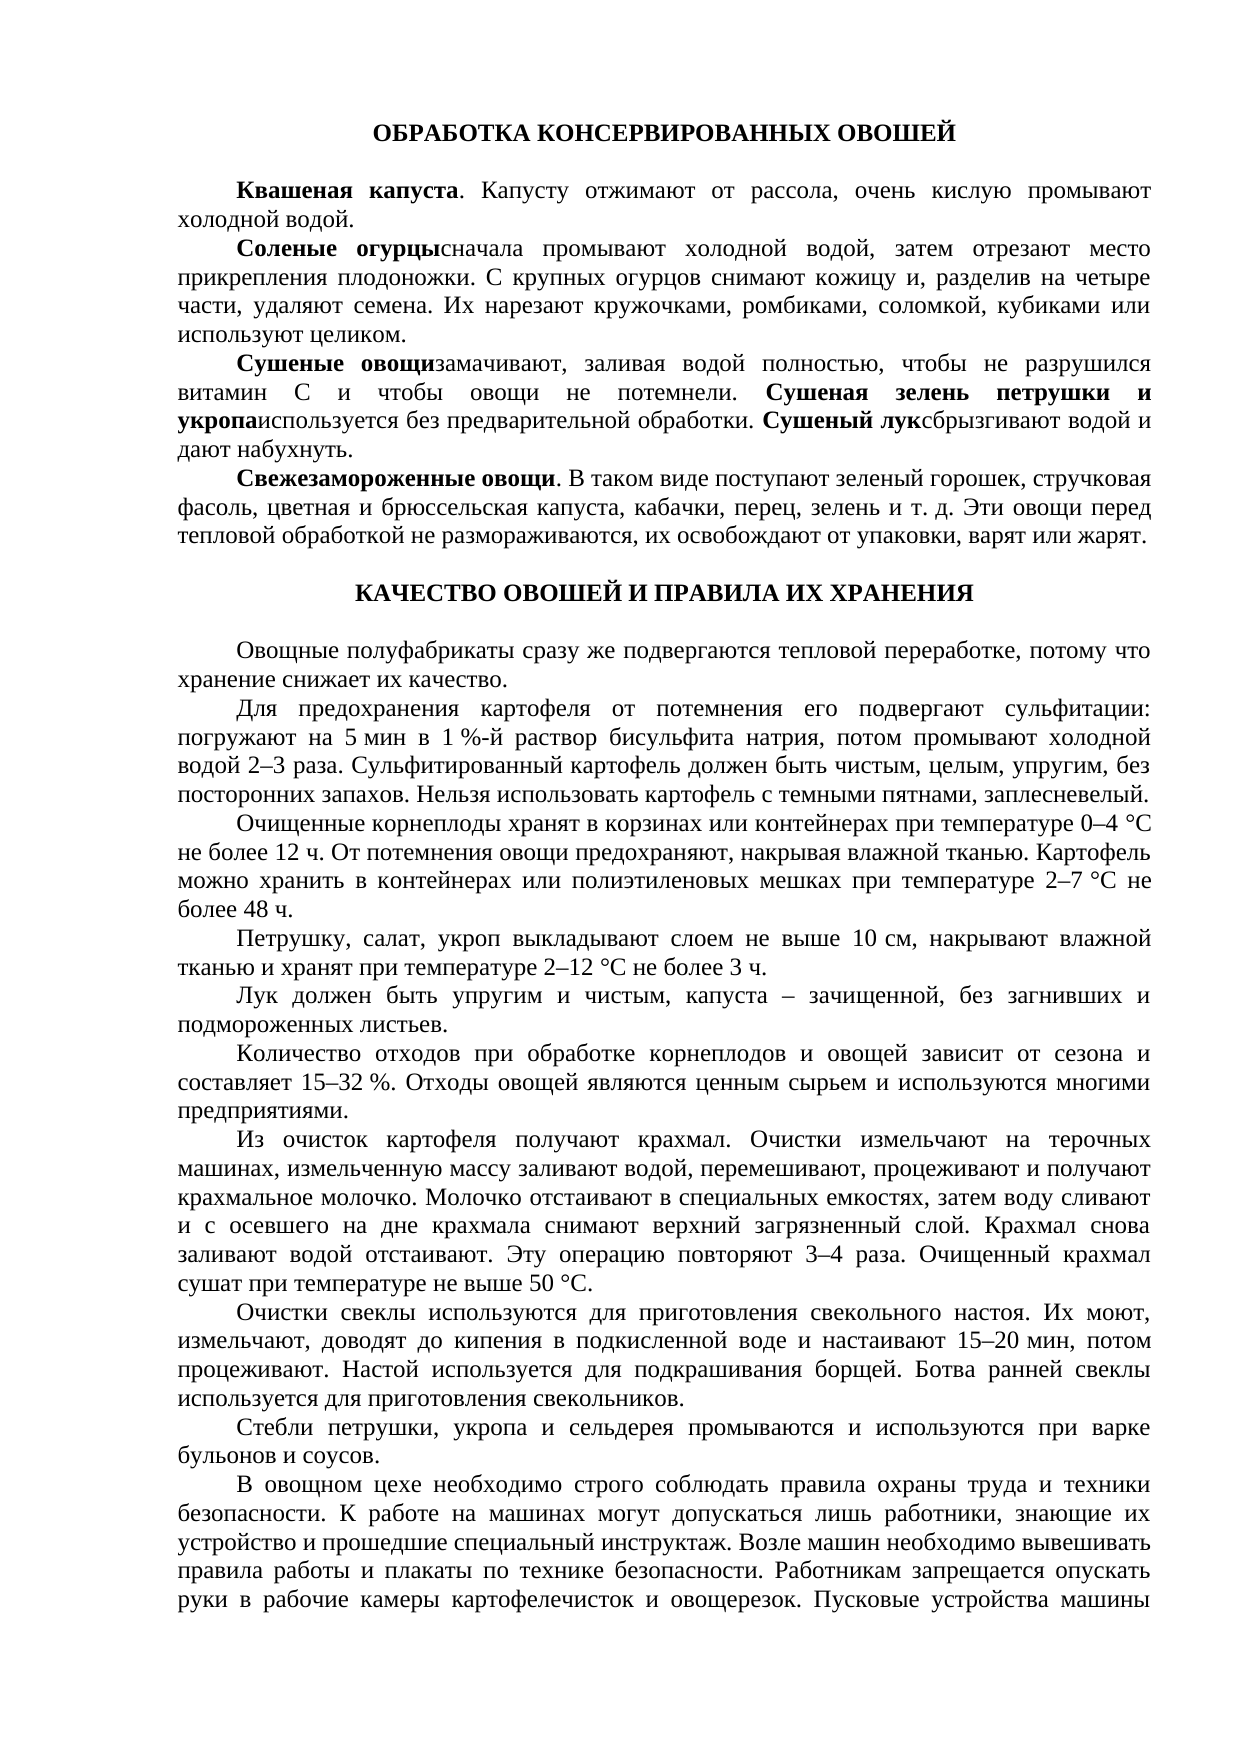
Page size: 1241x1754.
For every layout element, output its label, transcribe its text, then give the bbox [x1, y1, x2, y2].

text Для предохранения картофеля от потемнения его подвергают сульфитации: погружают на 5 мин в 1 %-й раствор бисульфита натрия, потом промывают холодной водой 2–3 раза. Сульфитированный картофель должен быть чистым, целым, упругим, без посторонних запахов. Нельзя использовать картофель с темными пятнами, заплесневелый. [177, 693, 1152, 808]
text Из очисток картофеля получают крахмал. Очистки измельчают на терочных машинах, измельченную массу заливают водой, перемешивают, процеживают и получают крахмальное молочко. Молочко отстаивают в специальных емкостях, затем воду сливают и с осевшего на дне крахмала снимают верхний загрязненный слой. Крахмал снова заливают водой отстаивают. Эту операцию повторяют 3–4 раза. Очищенный крахмал сушат при температуре не выше 50 °C. [177, 1124, 1152, 1297]
text Свежезамороженные овощи. В таком виде поступают зеленый горошек, стручковая фасоль, цветная и брюссельская капуста, кабачки, перец, зелень и т. д. Эти овощи перед тепловой обработкой не размораживаются, их освобождают от упаковки, варят или жарят. [177, 463, 1152, 549]
subtitle ОБРАБОТКА КОНСЕРВИРОВАННЫХ ОВОШЕЙ [177, 118, 1152, 147]
text Петрушку, салат, укроп выкладывают слоем не выше 10 см, накрывают влажной тканью и хранят при температуре 2–12 °C не более 3 ч. [177, 923, 1152, 981]
text Очистки свеклы используются для приготовления свекольного настоя. Их моют, измельчают, доводят до кипения в подкисленной воде и настаивают 15–20 мин, потом процеживают. Настой используется для подкрашивания борщей. Ботва ранней свеклы используется для приготовления свекольников. [177, 1297, 1152, 1412]
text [177, 1469, 1152, 1613]
text Очищенные корнеплоды хранят в корзинах или контейнерах при температуре 0–4 °C не более 12 ч. От потемнения овощи предохраняют, накрывая влажной тканью. Картофель можно хранить в контейнерах или полиэтиленовых мешках при температуре 2–7 °C не более 48 ч. [177, 808, 1152, 923]
text Сушеные овощизамачивают, заливая водой полностью, чтобы не разрушился витамин С и чтобы овощи не потемнели. Сушеная зелень петрушки и укропаиспользуется без предварительной обработки. Сушеный луксбрызгивают водой и дают набухнуть. [177, 348, 1152, 463]
subtitle КАЧЕСТВО ОВОШЕЙ И ПРАВИЛА ИХ ХРАНЕНИЯ [177, 578, 1152, 607]
text Квашеная капуста. Капусту отжимают от рассола, очень кислую промывают холодной водой. [177, 176, 1152, 233]
text Количество отходов при обработке корнеплодов и овощей зависит от сезона и составляет 15–32 %. Отходы овощей являются ценным сырьем и используются многими предприятиями. [177, 1038, 1152, 1124]
text Овощные полуфабрикаты сразу же подвергаются тепловой переработке, потому что хранение снижает их качество. [177, 636, 1152, 693]
text Соленые огурцысначала промывают холодной водой, затем отрезают место прикрепления плодоножки. С крупных огурцов снимают кожицу и, разделив на четыре части, удаляют семена. Их нарезают кружочками, ромбиками, соломкой, кубиками или используют целиком. [177, 233, 1152, 348]
text Лук должен быть упругим и чистым, капуста – зачищенной, без загнивших и подмороженных листьев. [177, 981, 1152, 1038]
text Стебли петрушки, укропа и сельдерея промываются и используются при варке бульонов и соусов. [177, 1412, 1152, 1469]
